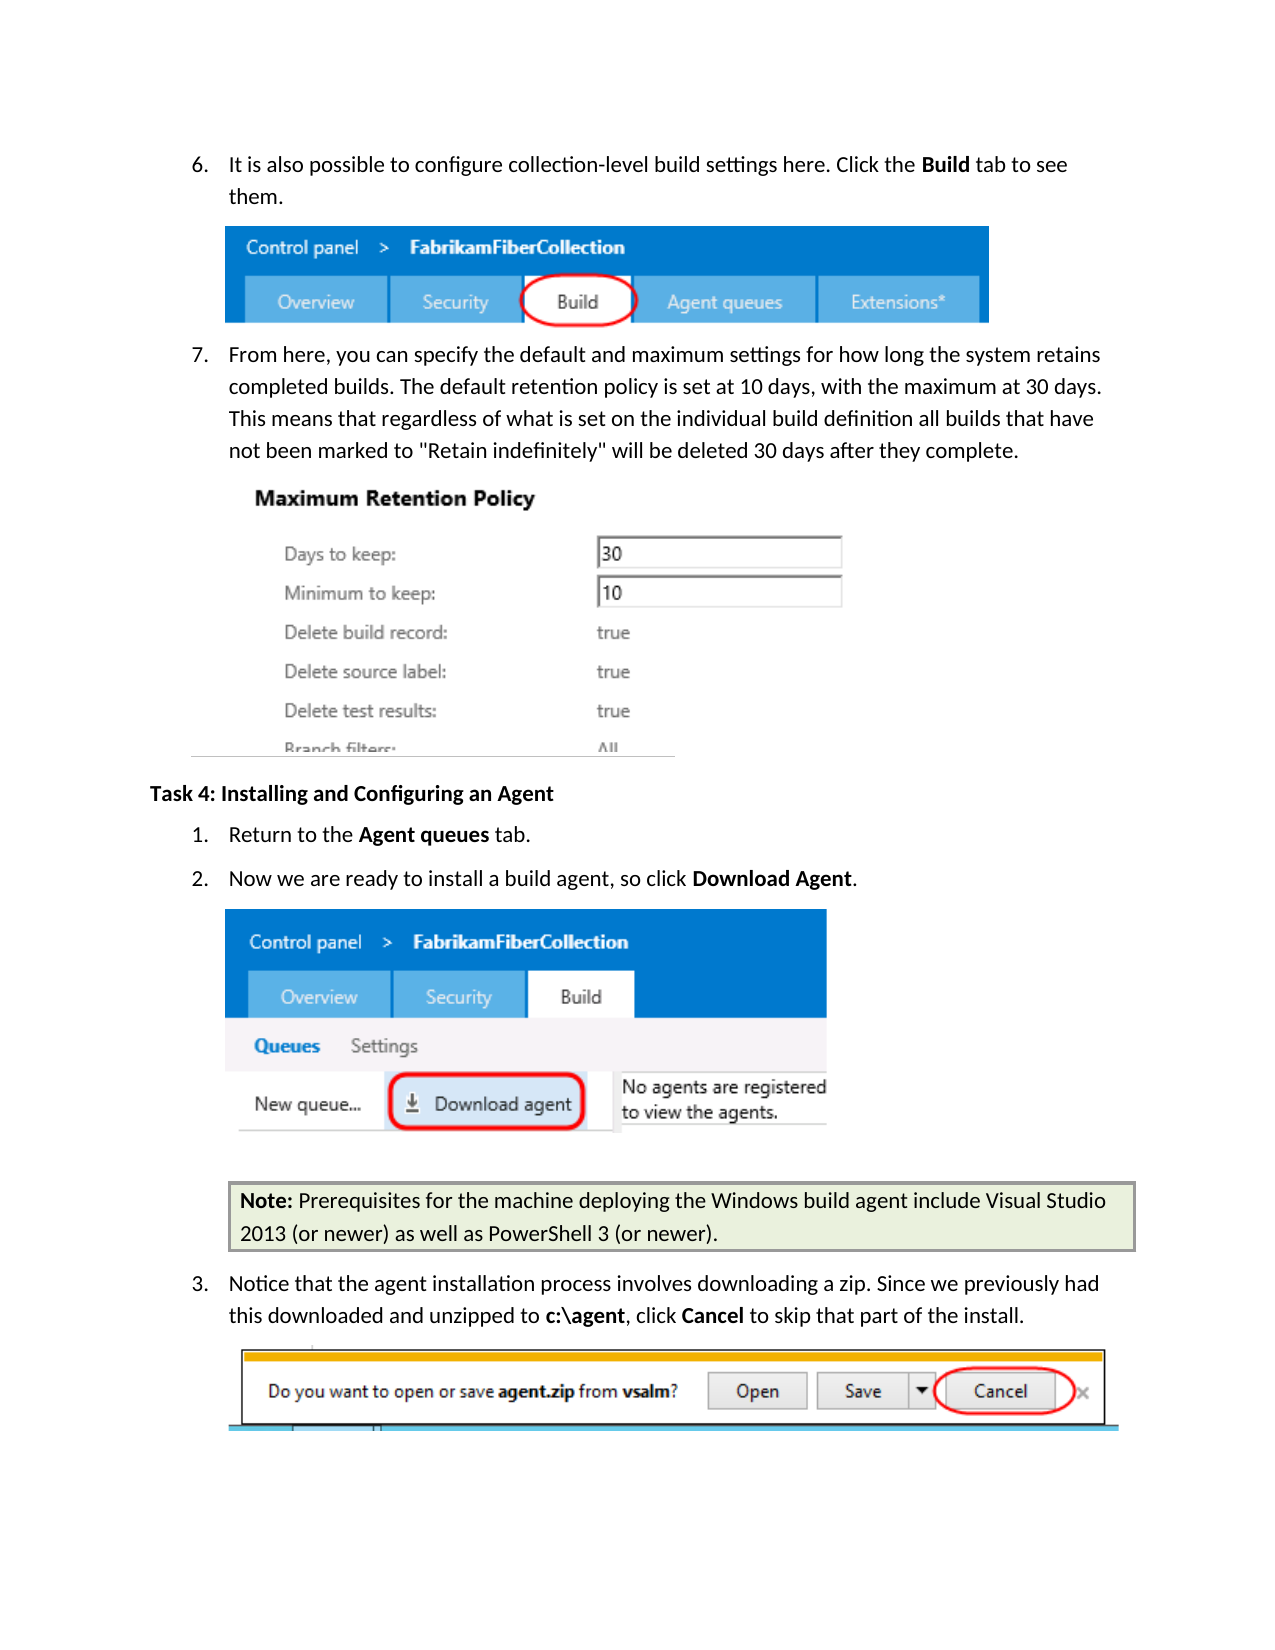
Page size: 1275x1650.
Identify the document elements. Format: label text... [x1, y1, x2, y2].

subtitle Task 4: Installing and Configuring an Agent [150, 779, 1125, 807]
list Now we are ready to install a build agent, so click Download Agent. [191, 864, 1125, 892]
text Note: Prerequisites for the machine deploying the Windows build agent include Visual Studio 2013 (or newer) as well as PowerShell 3 (or newer). [231, 1185, 1133, 1249]
picture [225, 481, 849, 752]
list It is also possible to configure collection-level build settings here. Click the Build tab to see them. [191, 150, 1125, 210]
picture [225, 226, 989, 336]
list Return to the Agent queues tab. [191, 820, 1125, 848]
picture [228, 1345, 1119, 1431]
list From here, you can specify the default and maximum settings for how long the system retains completed builds. The default retention policy is set at 10 days, with the maximum at 30 days. This means that regardless of what is set on the individual build definition all builds that have not been marked to "Retain indefinitely" will be deleted 30 days after they complete. [191, 340, 1125, 464]
list Notice that the agent installation process involves downloading a zip. Since we previously had this downloaded and unzipped to c:\agent, click Cancel to skip that part of the install. [191, 1269, 1125, 1329]
picture [225, 909, 827, 1133]
